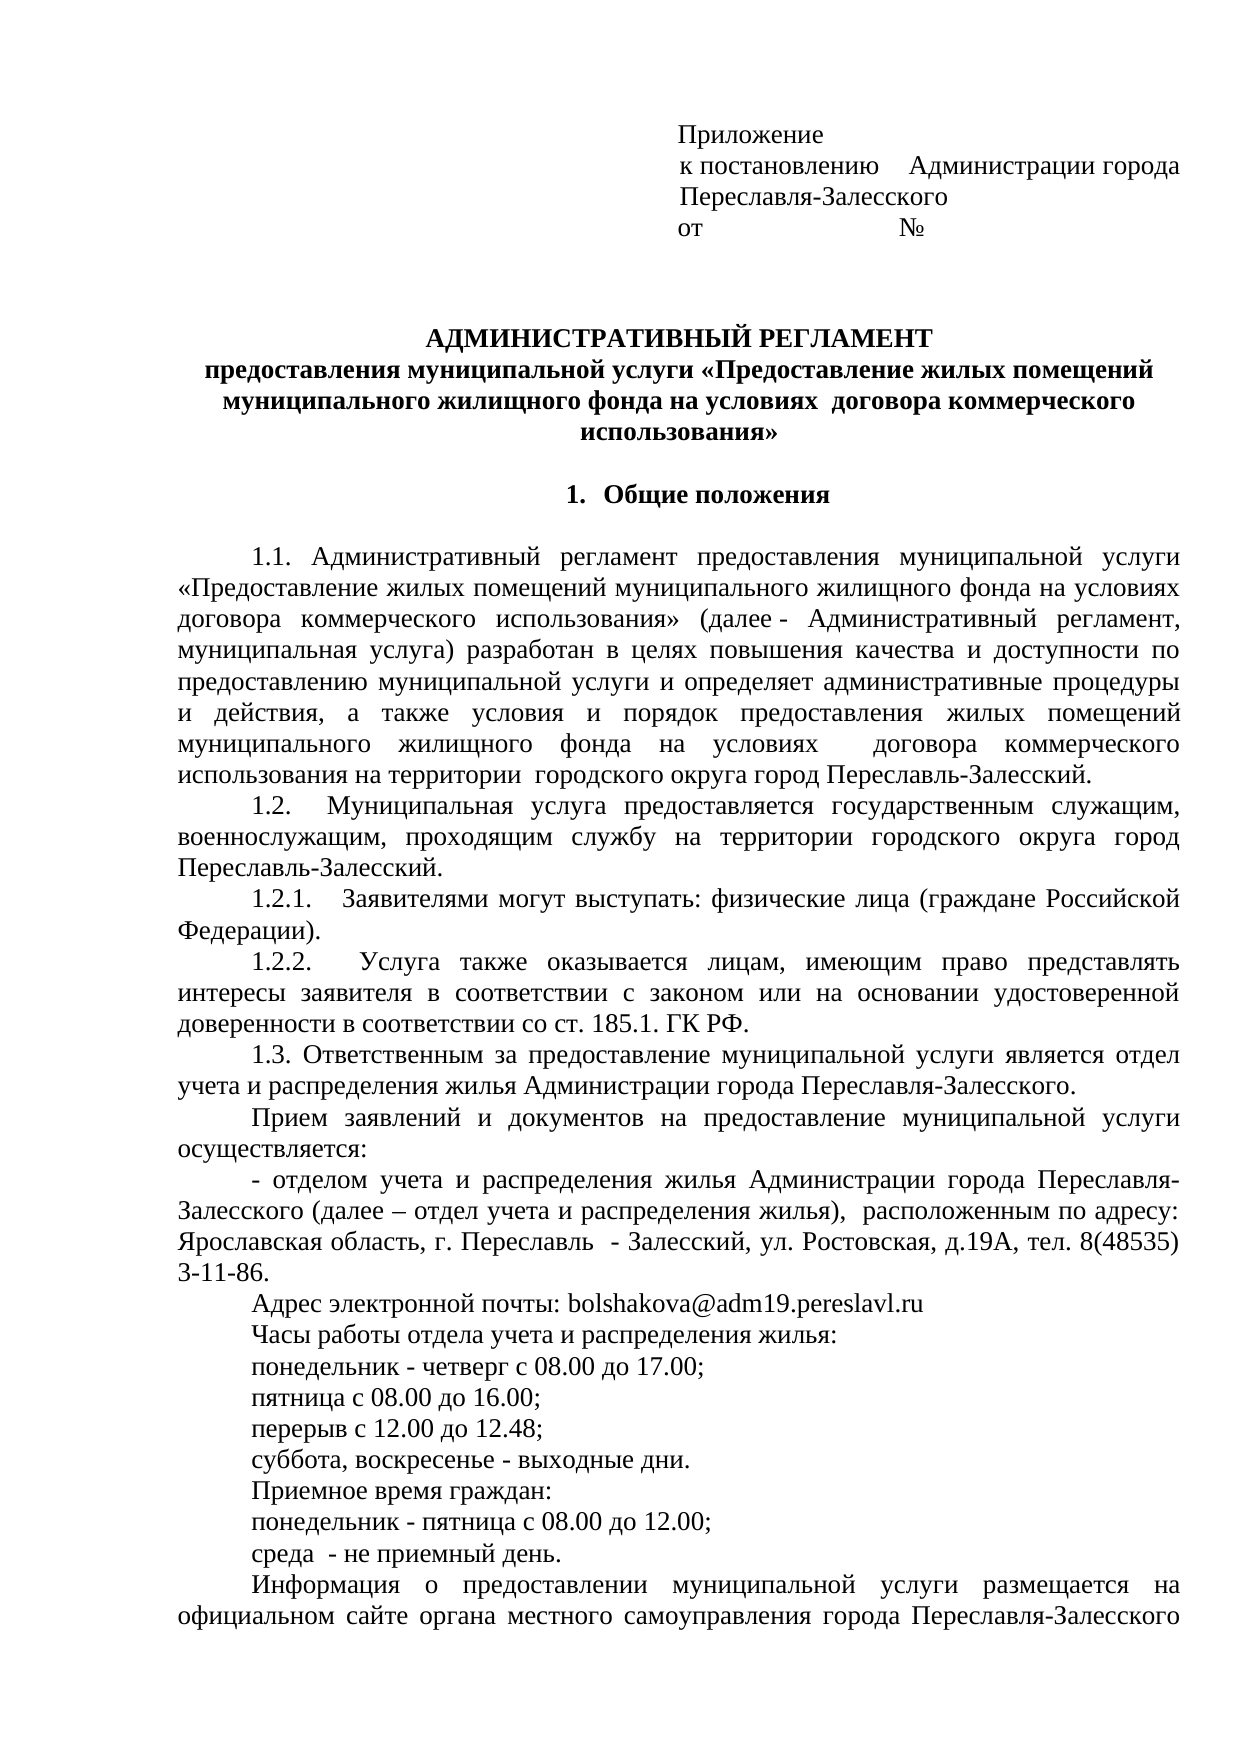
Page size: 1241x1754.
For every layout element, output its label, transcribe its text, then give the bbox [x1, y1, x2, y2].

text АДМИНИСТРАТИВНЫЙ РЕГЛАМЕНТ [177, 322, 1181, 353]
text пятница с 08.00 до 16.00; [251, 1381, 1181, 1412]
text - отделом учета и распределения жилья Администрации города Переславля-Залесского (далее – отдел учета и распределения жилья), расположенным по адресу: Ярославская область, г. Переславль - Залесский, ул. Ростовская, д.19А, тел. 8(48535) 3-11-86. [177, 1163, 1181, 1287]
text Приложение [177, 118, 1181, 149]
text 1.2.1. Заявителями могут выступать: физические лица (граждане Российской Федерации). [177, 883, 1181, 945]
text Прием заявлений и документов на предоставление муниципальной услуги осуществляется: [177, 1101, 1181, 1163]
text 1.2. Муниципальная услуга предоставляется государственным служащим, военнослужащим, проходящим службу на территории городского округа город Переславль-Залесский. [177, 789, 1181, 883]
text Часы работы отдела учета и распределения жилья: [177, 1319, 1181, 1350]
text Приемное время граждан: [177, 1474, 1181, 1506]
text к постановлению Администрации города Переславля-Залесского [679, 149, 1181, 212]
text 1.2.2. Услуга также оказывается лицам, имеющим право представлять интересы заявителя в соответствии с законом или на основании удостоверенной доверенности в соответствии со ст. 185.1. ГК РФ. [177, 945, 1181, 1038]
list Общие положения [215, 478, 1181, 509]
text 1.3. Ответственным за предоставление муниципальной услуги является отдел учета и распределения жилья Администрации города Переславля-Залесского. [177, 1038, 1181, 1101]
text предоставления муниципальной услуги «Предоставление жилых помещений [177, 353, 1181, 384]
text 1.1. Административный регламент предоставления муниципальной услуги «Предоставление жилых помещений муниципального жилищного фонда на условиях договора коммерческого использования» (далее - Административный регламент, муниципальная услуга) разработан в целях повышения качества и доступности по предоставлению муниципальной услуги и определяет административные процедуры и действия, а также условия и порядок предоставления жилых помещений муниципального жилищного фонда на условиях договора коммерческого использования на территории городского округа город Переславль-Залесский. [177, 540, 1181, 789]
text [177, 1568, 1181, 1630]
text понедельник - четверг с 08.00 до 17.00; [251, 1350, 1181, 1381]
text понедельник - пятница с 08.00 до 12.00; [251, 1506, 1181, 1537]
text среда - не приемный день. [251, 1537, 1181, 1568]
text суббота, воскресенье - выходные дни. [251, 1443, 1181, 1474]
text Адрес электронной почты: bolshakova@adm19.pereslavl.ru [177, 1287, 1181, 1319]
text перерыв с 12.00 до 12.48; [251, 1412, 1181, 1443]
text от № [177, 212, 1181, 243]
text муниципального жилищного фонда на условиях договора коммерческого использования» [177, 384, 1181, 447]
